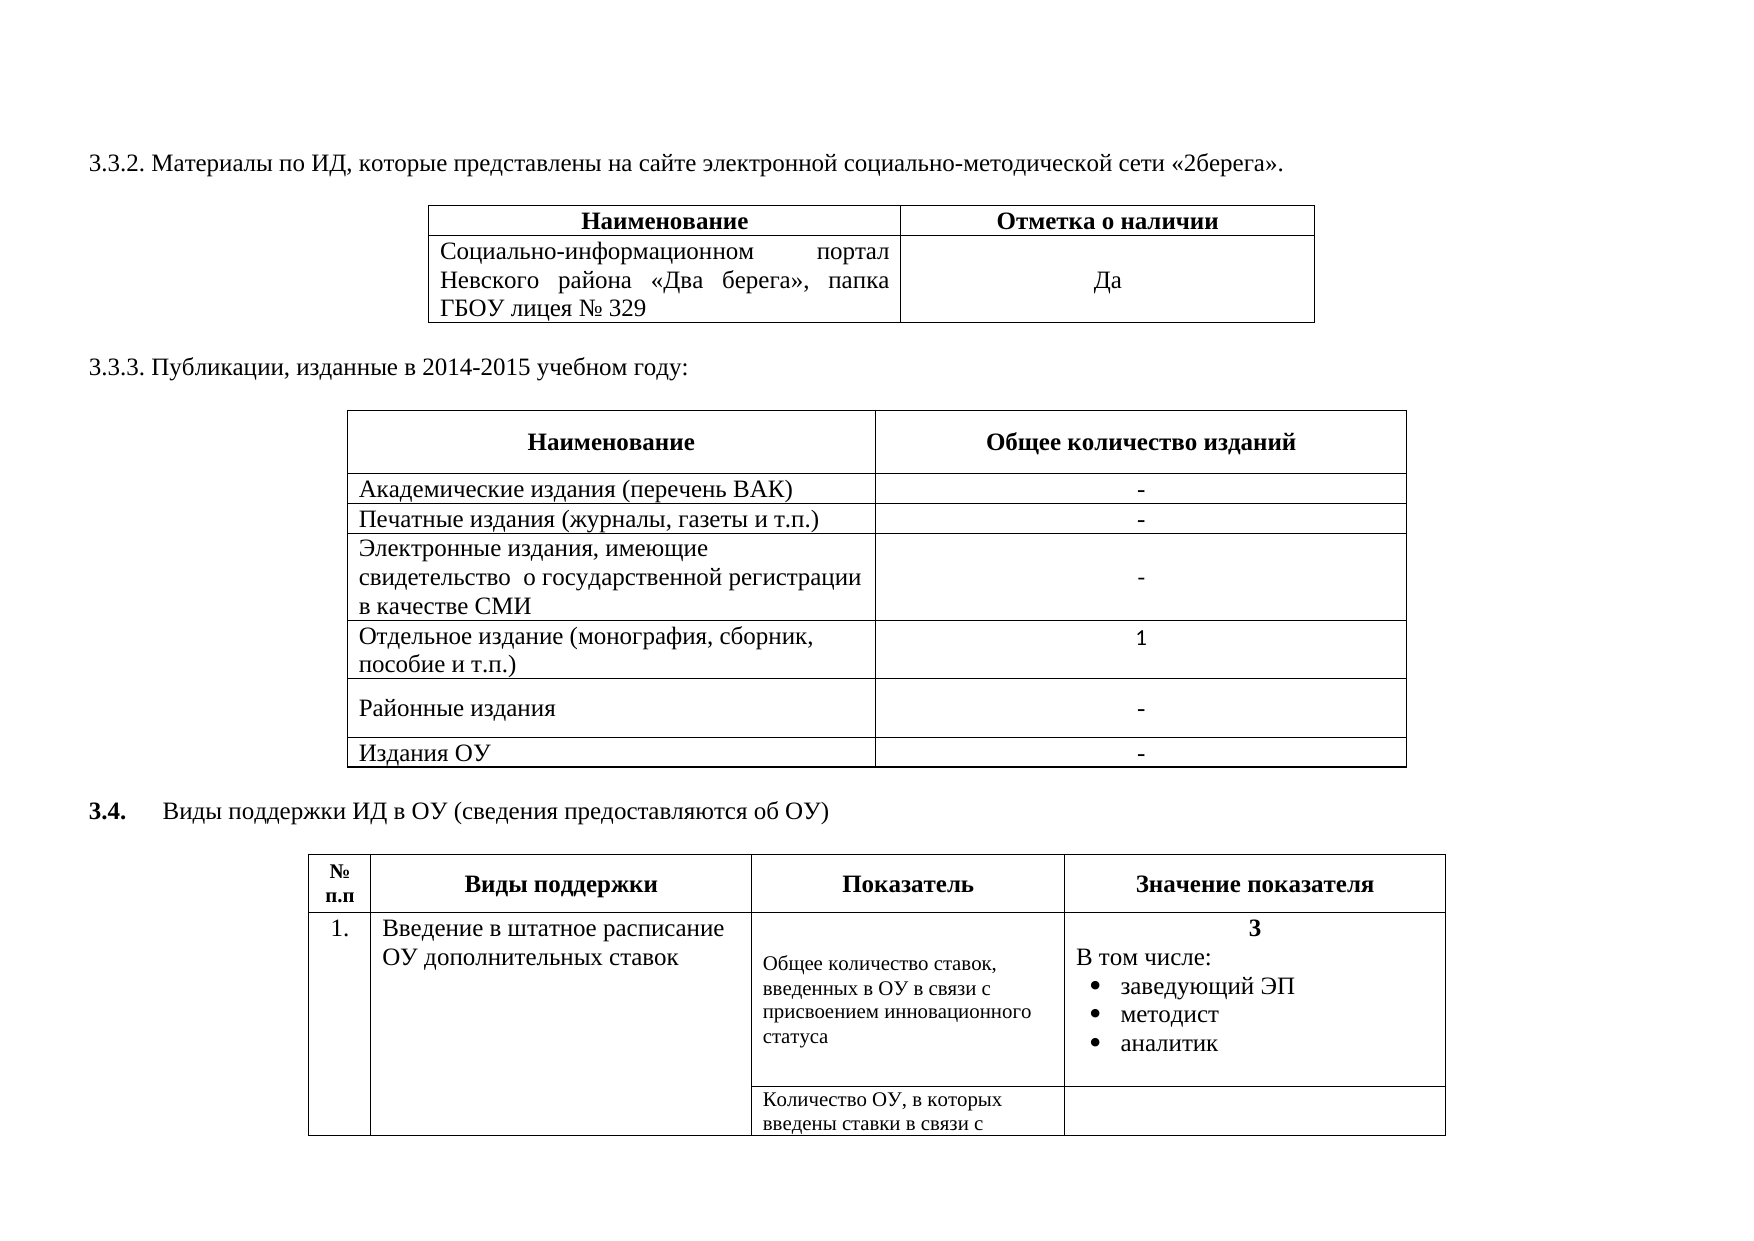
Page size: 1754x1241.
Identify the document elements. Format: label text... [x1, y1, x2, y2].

table_header Наименование [348, 411, 875, 473]
table_header Значение показателя [1065, 855, 1445, 912]
table_cell Издания ОУ [348, 738, 875, 766]
table_cell 3 В том числе: заведующий ЭП методист аналитик [1065, 913, 1445, 1086]
table_header Отметка о наличии [901, 206, 1314, 235]
table_cell - [876, 474, 1406, 503]
table_cell Количество ОУ, в которых введены ставки в связи с присвоением инновационного статуса [752, 1087, 1064, 1135]
text 3.3.3. Публикации, изданные в 2014-2015 учебном году: [89, 352, 1665, 381]
text 3.4. Виды поддержки ИД в ОУ (сведения предоставляются об ОУ) [89, 796, 1665, 825]
table_cell Общее количество ставок, введенных в ОУ в связи с присвоением инновационного статуса [752, 913, 1064, 1086]
table_cell - [876, 534, 1406, 620]
table_cell Отдельное издание (монография, сборник, пособие и т.п.) [348, 621, 875, 678]
table_cell Введение в штатное расписание ОУ дополнительных ставок [371, 913, 751, 1135]
table_header Виды поддержки [371, 855, 751, 912]
text 3.3.2. Материалы по ИД, которые представлены на сайте электронной социально-методической сети «2берега». [89, 148, 1665, 176]
table_cell - [876, 679, 1406, 737]
table_header Показатель [752, 855, 1064, 912]
table_cell Академические издания (перечень ВАК) [348, 474, 875, 503]
table_cell Печатные издания (журналы, газеты и т.п.) [348, 504, 875, 532]
table_cell Электронные издания, имеющие свидетельство о государственной регистрации в качестве СМИ [348, 534, 875, 620]
table_header Наименование [429, 206, 900, 235]
table_cell [1065, 1087, 1445, 1135]
table_cell - [876, 504, 1406, 532]
table_cell Социально-информационном портал Невского района «Два берега», папка ГБОУ лицея № 329 [429, 236, 900, 322]
table_cell 1 [876, 621, 1406, 678]
table_cell Да [901, 236, 1314, 322]
table_cell 1. [309, 913, 370, 1135]
table_header № п.п [309, 855, 370, 912]
table_header Общее количество изданий [876, 411, 1406, 473]
table_cell Районные издания [348, 679, 875, 737]
table_cell - [876, 738, 1406, 766]
